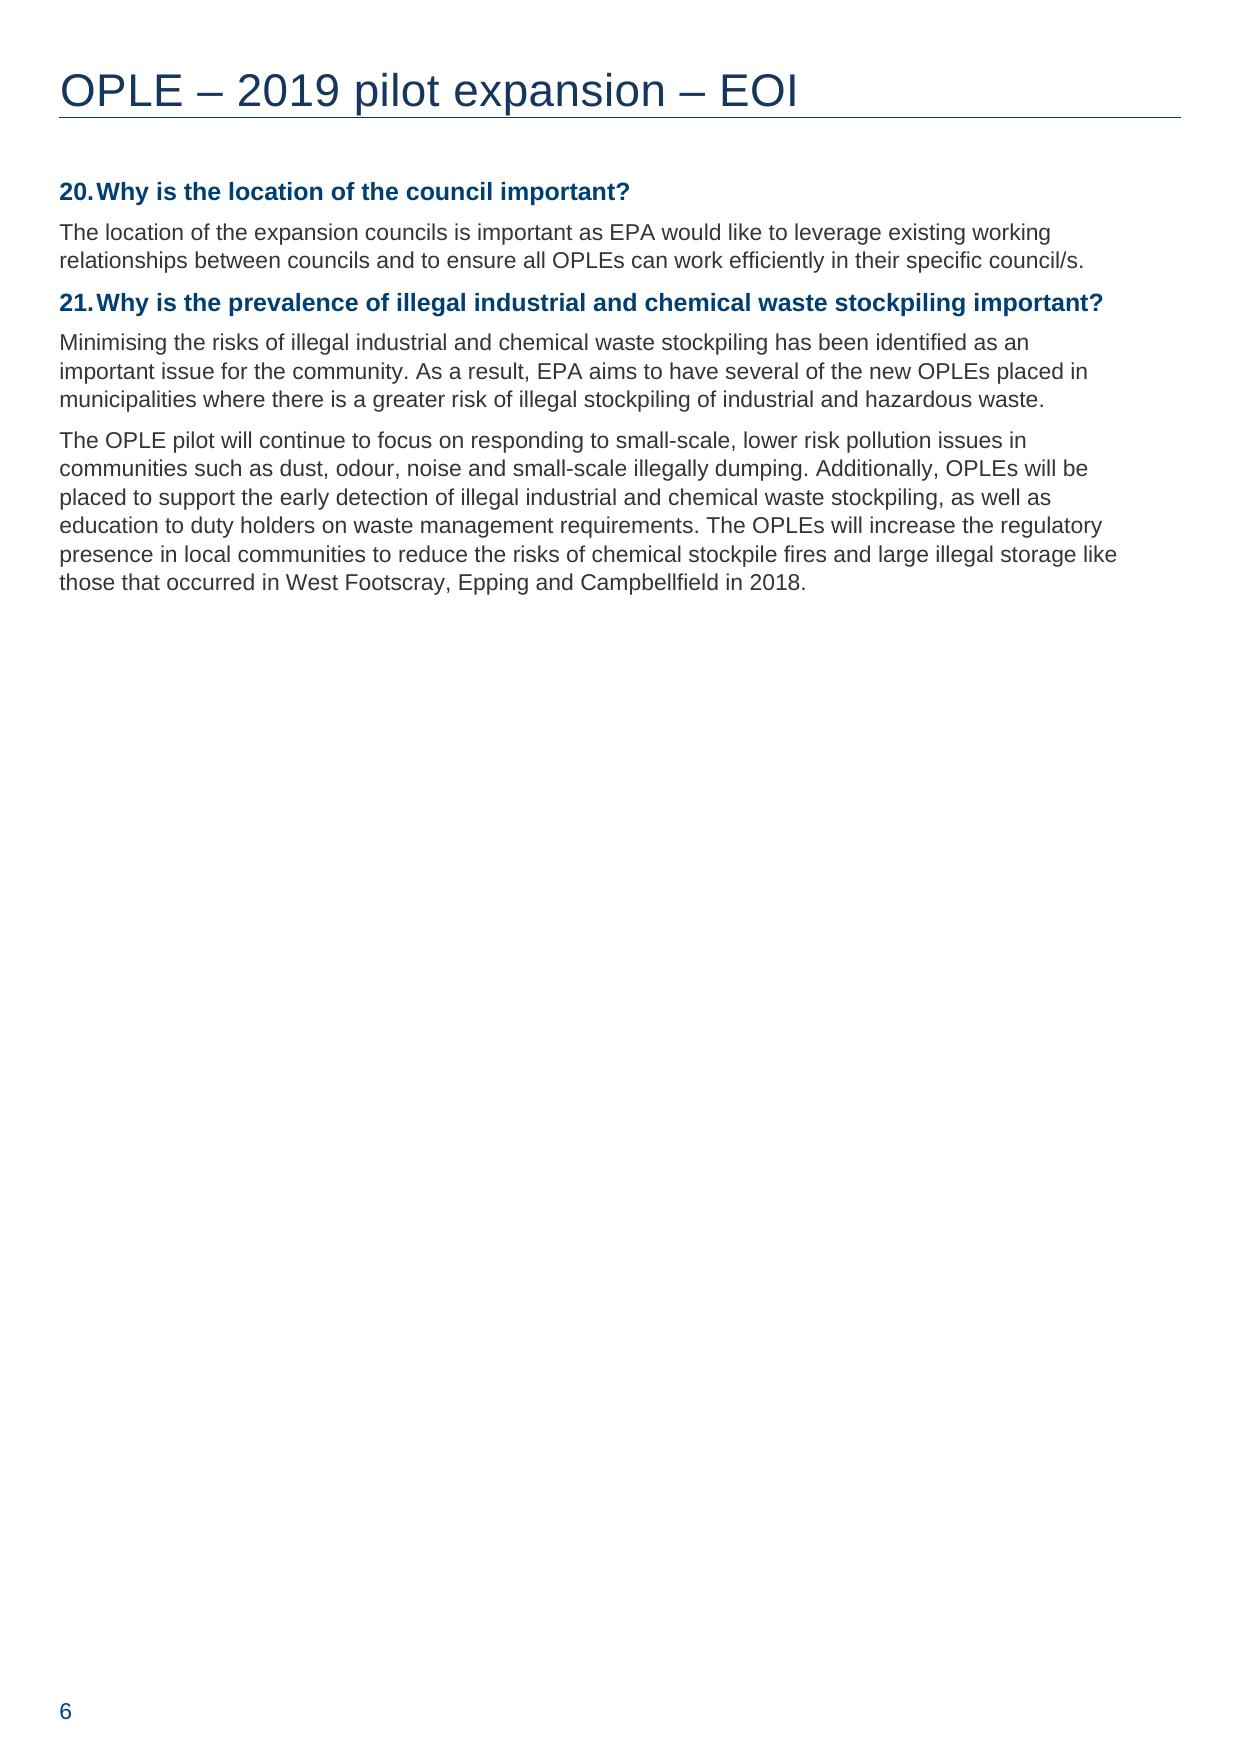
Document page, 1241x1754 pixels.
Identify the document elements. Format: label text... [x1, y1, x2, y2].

text The location of the expansion councils is important as EPA would like to leverage existing working relationships between councils and to ensure all OPLEs can work efficiently in their specific council/s. [59, 218, 1128, 273]
text Minimising the risks of illegal industrial and chemical waste stockpiling has been identified as an important issue for the community. As a result, EPA aims to have several of the new OPLEs placed in municipalities where there is a greater risk of illegal stockpiling of industrial and hazardous waste. [59, 329, 1128, 412]
subtitle Why is the location of the council important? [59, 177, 1128, 206]
subtitle Why is the prevalence of illegal industrial and chemical waste stockpiling important? [59, 288, 1128, 317]
text The OPLE pilot will continue to focus on responding to small-scale, lower risk pollution issues in communities such as dust, odour, noise and small-scale illegally dumping. Additionally, OPLEs will be placed to support the early detection of illegal industrial and chemical waste stockpiling, as well as education to duty holders on waste management requirements. The OPLEs will increase the regulatory presence in local communities to reduce the risks of chemical stockpile fires and large illegal storage like those that occurred in West Footscray, Epping and Campbellfield in 2018. [59, 427, 1128, 596]
